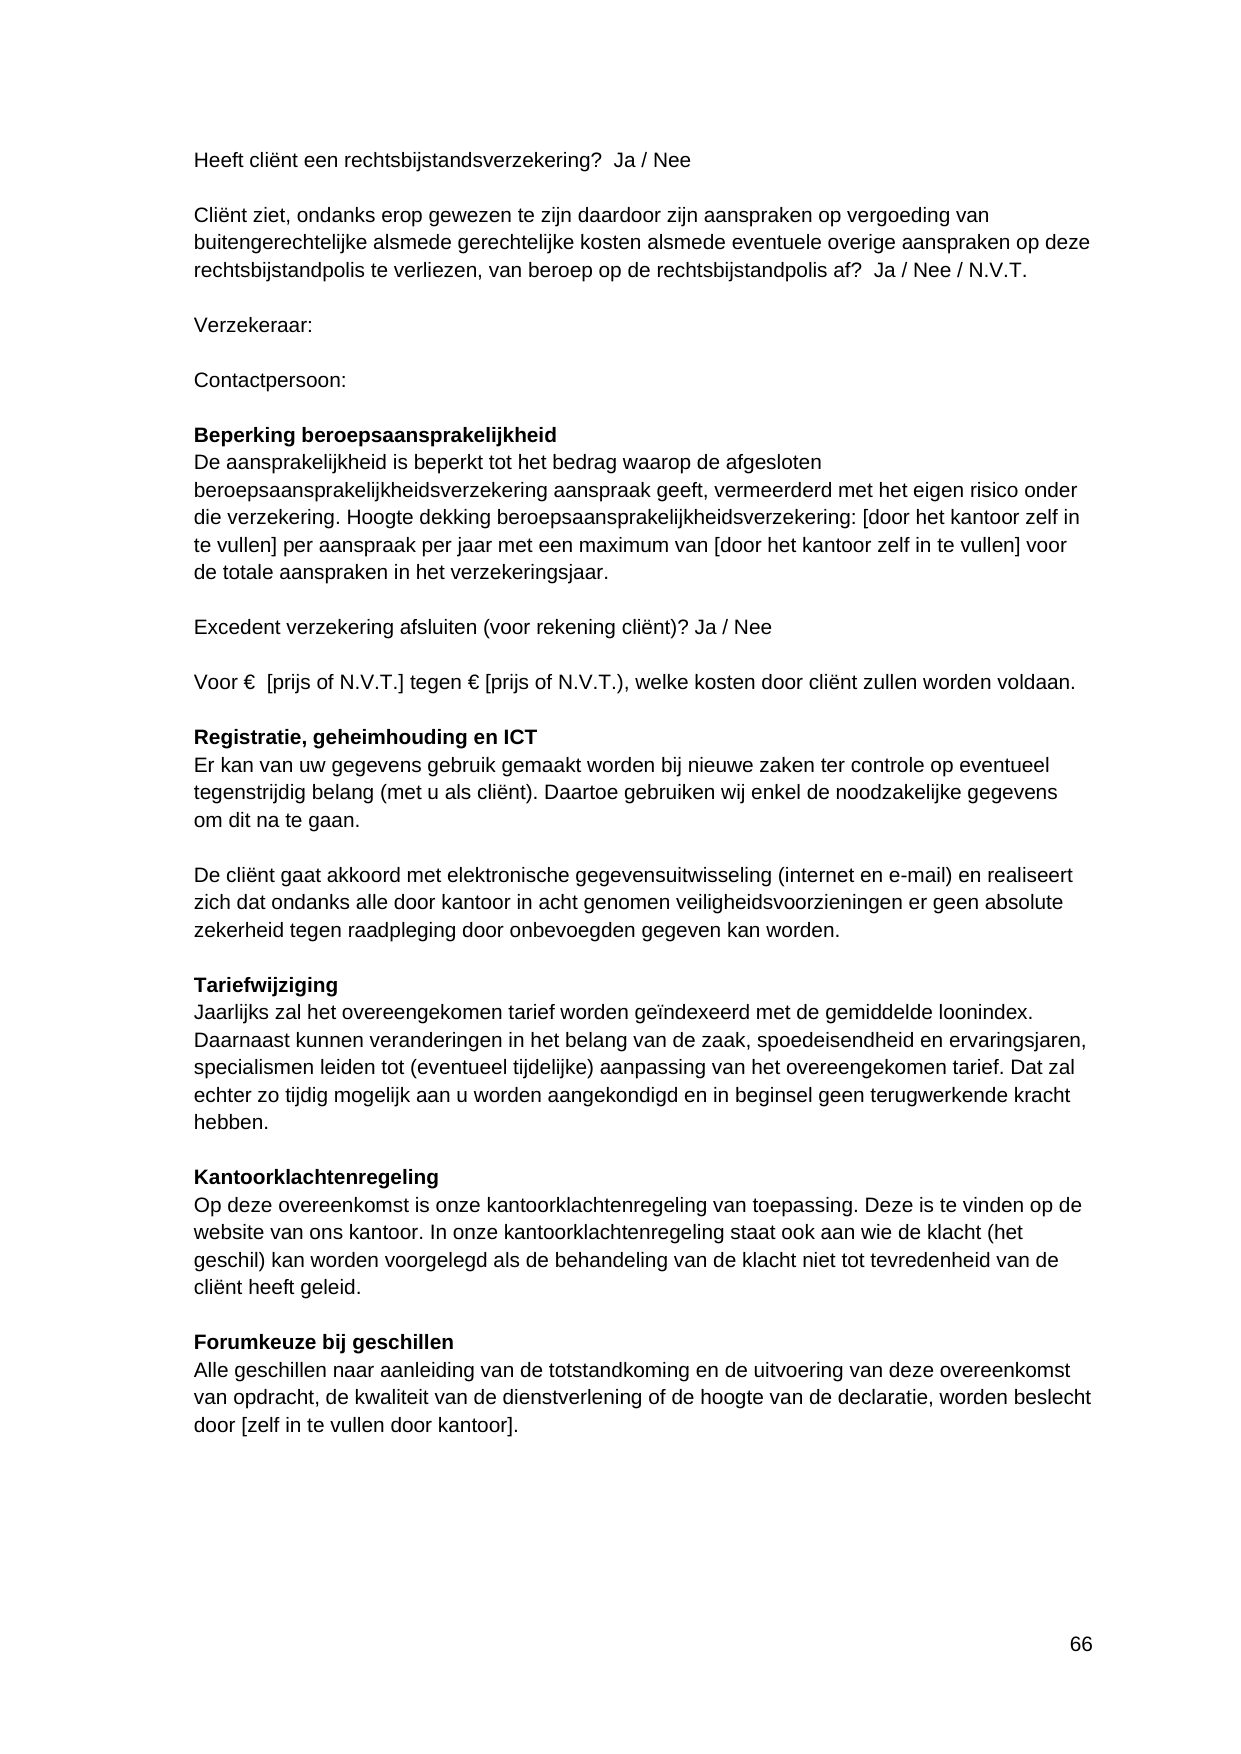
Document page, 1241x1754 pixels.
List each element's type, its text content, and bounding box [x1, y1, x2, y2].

text Excedent verzekering afsluiten (voor rekening cliënt)? Ja / Nee [194, 615, 1093, 639]
text De aansprakelijkheid is beperkt tot het bedrag waarop de afgesloten beroepsaansprakelijkheidsverzekering aanspraak geeft, vermeerderd met het eigen risico onder die verzekering. Hoogte dekking beroepsaansprakelijkheidsverzekering: [door het kantoor zelf in te vullen] per aanspraak per jaar met een maximum van [door het kantoor zelf in te vullen] voor de totale aanspraken in het verzekeringsjaar. [194, 450, 1093, 584]
text Beperking beroepsaansprakelijkheid [194, 423, 1093, 447]
text Jaarlijks zal het overeengekomen tarief worden geïndexeerd met de gemiddelde loonindex. Daarnaast kunnen veranderingen in het belang van de zaak, spoedeisendheid en ervaringsjaren, specialismen leiden tot (eventueel tijdelijke) aanpassing van het overeengekomen tarief. Dat zal echter zo tijdig mogelijk aan u worden aangekondigd en in beginsel geen terugwerkende kracht hebben. [194, 1000, 1093, 1134]
text Op deze overeenkomst is onze kantoorklachtenregeling van toepassing. Deze is te vinden op de website van ons kantoor. In onze kantoorklachtenregeling staat ook aan wie de klacht (het geschil) kan worden voorgelegd als de behandeling van de klacht niet tot tevredenheid van de cliënt heeft geleid. [194, 1193, 1093, 1299]
text Registratie, geheimhouding en ICT [194, 725, 1093, 749]
text Contactpersoon: [194, 368, 1093, 392]
text Voor € [prijs of N.V.T.] tegen € [prijs of N.V.T.), welke kosten door cliënt zullen worden voldaan. [194, 670, 1093, 694]
text Er kan van uw gegevens gebruik gemaakt worden bij nieuwe zaken ter controle op eventueel tegenstrijdig belang (met u als cliënt). Daartoe gebruiken wij enkel de noodzakelijke gegevens om dit na te gaan. [194, 753, 1093, 832]
text Cliënt ziet, ondanks erop gewezen te zijn daardoor zijn aanspraken op vergoeding van buitengerechtelijke alsmede gerechtelijke kosten alsmede eventuele overige aanspraken op deze rechtsbijstandpolis te verliezen, van beroep op de rechtsbijstandpolis af? Ja / Nee / N.V.T. [194, 203, 1093, 282]
text Forumkeuze bij geschillen [194, 1330, 1093, 1354]
text Heeft cliënt een rechtsbijstandsverzekering? Ja / Nee [194, 148, 1093, 172]
text Alle geschillen naar aanleiding van de totstandkoming en de uitvoering van deze overeenkomst van opdracht, de kwaliteit van de dienstverlening of de hoogte van de declaratie, worden beslecht door [zelf in te vullen door kantoor]. [194, 1358, 1093, 1437]
text Kantoorklachtenregeling [194, 1165, 1093, 1189]
text Tariefwijziging [194, 973, 1093, 997]
text Verzekeraar: [194, 313, 1093, 337]
text De cliënt gaat akkoord met elektronische gegevensuitwisseling (internet en e-mail) en realiseert zich dat ondanks alle door kantoor in acht genomen veiligheidsvoorzieningen er geen absolute zekerheid tegen raadpleging door onbevoegden gegeven kan worden. [194, 863, 1093, 942]
